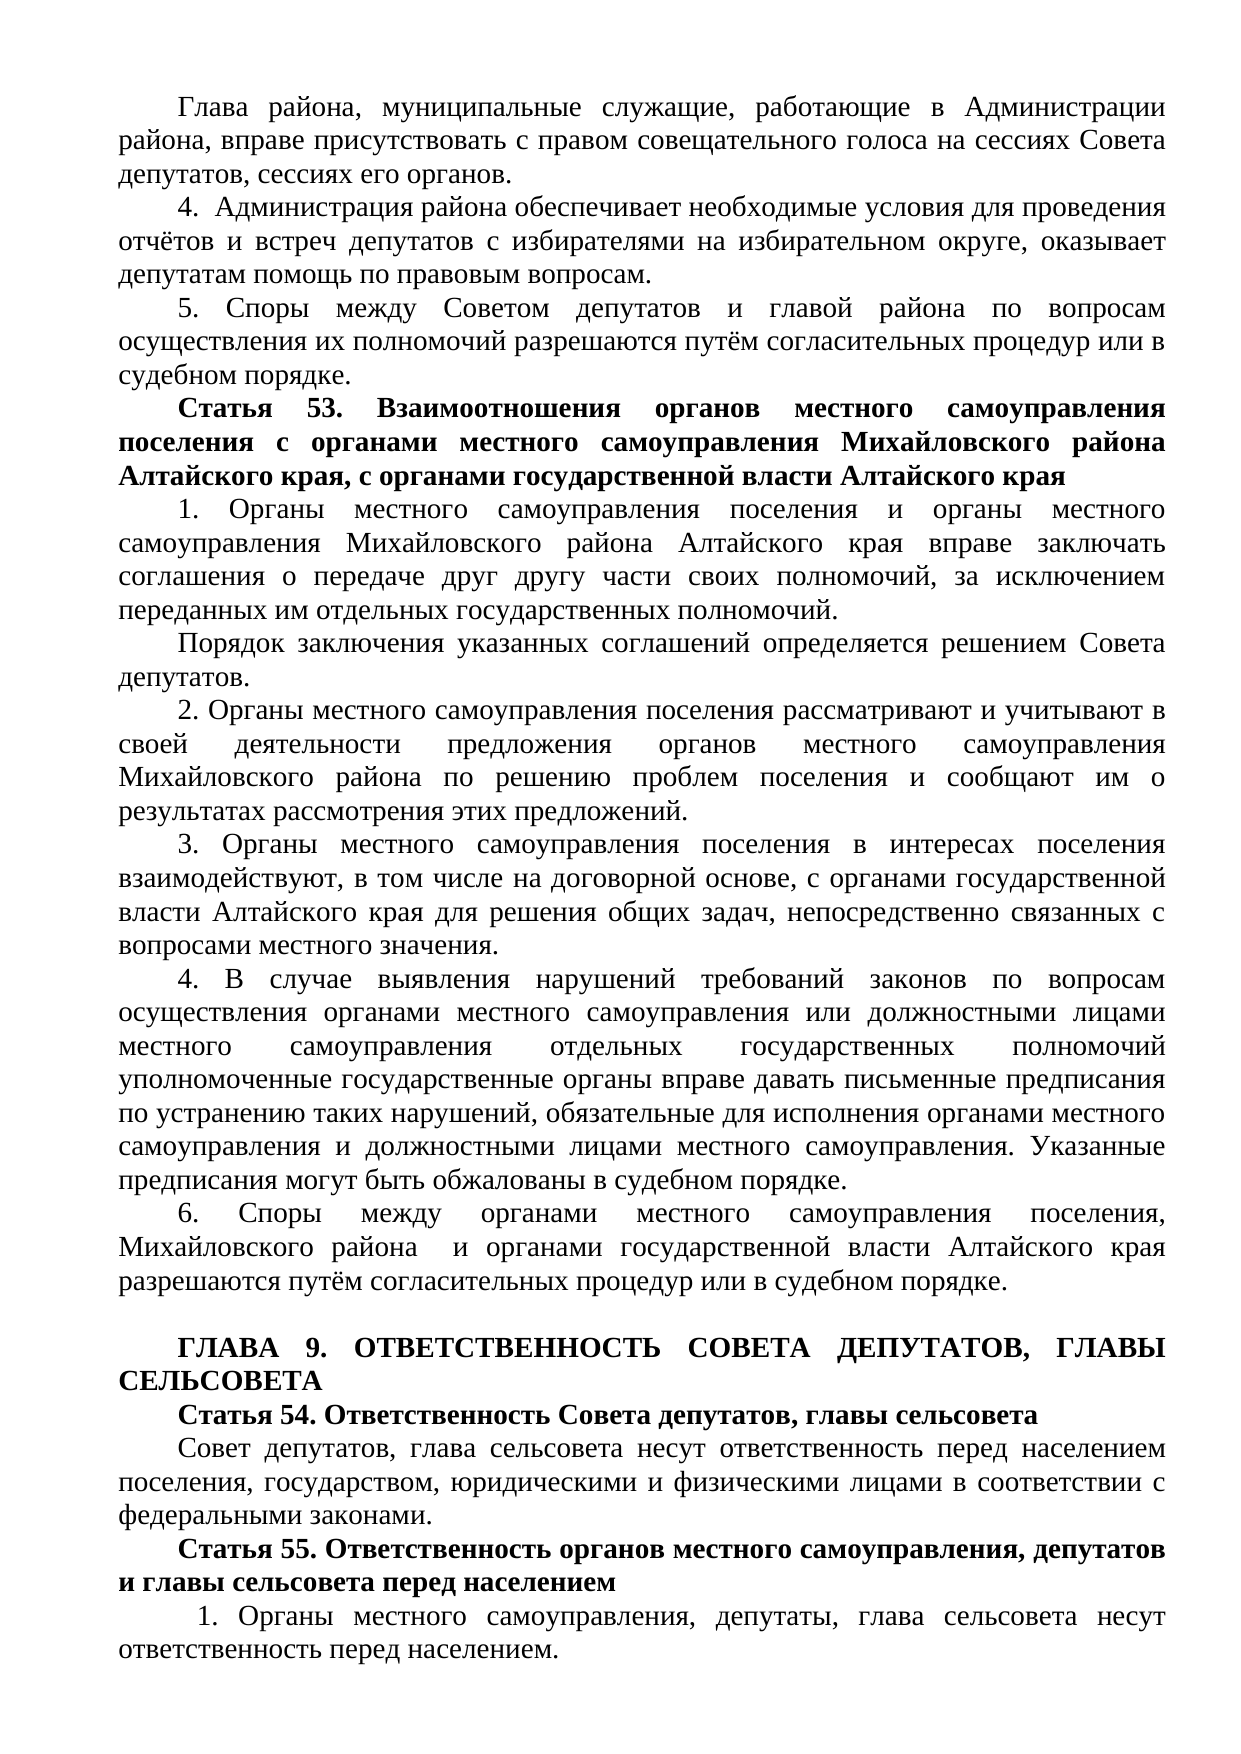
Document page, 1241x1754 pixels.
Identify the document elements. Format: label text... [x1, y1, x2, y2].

text 3. Органы местного самоуправления поселения в интересах поселения взаимодействуют, в том числе на договорной основе, с органами государственной власти Алтайского края для решения общих задач, непосредственно связанных с вопросами местного значения. [118, 827, 1167, 961]
text 1. Органы местного самоуправления поселения и органы местного самоуправления Михайловского района Алтайского края вправе заключать соглашения о передаче друг другу части своих полномочий, за исключением переданных им отдельных государственных полномочий. [118, 491, 1167, 625]
text 1. Органы местного самоуправления, депутаты, глава сельсовета несут ответственность перед населением. [118, 1598, 1167, 1665]
text Совет депутатов, глава сельсовета несут ответственность перед населением поселения, государством, юридическими и физическими лицами в соответствии с федеральными законами. [118, 1430, 1167, 1531]
text Статья 54. Ответственность Совета депутатов, главы сельсовета [118, 1397, 1167, 1430]
text ГЛАВА 9. ОТВЕТСТВЕННОСТЬ СОВЕТА ДЕПУТАТОВ, ГЛАВЫ СЕЛЬСОВЕТА [118, 1330, 1167, 1397]
text Глава района, муниципальные служащие, работающие в Администрации района, вправе присутствовать с правом совещательного голоса на сессиях Совета депутатов, сессиях его органов. [118, 89, 1167, 189]
text Статья 53. Взаимоотношения органов местного самоуправления поселения с органами местного самоуправления Михайловского района Алтайского края, с органами государственной власти Алтайского края [118, 391, 1167, 491]
text 5. Споры между Советом депутатов и главой района по вопросам осуществления их полномочий разрешаются путём согласительных процедур или в судебном порядке. [118, 290, 1167, 391]
text 6. Споры между органами местного самоуправления поселения, Михайловского района и органами государственной власти Алтайского края разрешаются путём согласительных процедур или в судебном порядке. [118, 1196, 1167, 1296]
text Статья 55. Ответственность органов местного самоуправления, депутатов и главы сельсовета перед населением [118, 1531, 1167, 1598]
text Порядок заключения указанных соглашений определяется решением Совета депутатов. [118, 625, 1167, 692]
text 4. Администрация района обеспечивает необходимые условия для проведения отчётов и встреч депутатов с избирателями на избирательном округе, оказывает депутатам помощь по правовым вопросам. [118, 189, 1167, 290]
text 2. Органы местного самоуправления поселения рассматривают и учитывают в своей деятельности предложения органов местного самоуправления Михайловского района по решению проблем поселения и сообщают им о результатах рассмотрения этих предложений. [118, 692, 1167, 827]
text 4. В случае выявления нарушений требований законов по вопросам осуществления органами местного самоуправления или должностными лицами местного самоуправления отдельных государственных полномочий уполномоченные государственные органы вправе давать письменные предписания по устранению таких нарушений, обязательные для исполнения органами местного самоуправления и должностными лицами местного самоуправления. Указанные предписания могут быть обжалованы в судебном порядке. [118, 961, 1167, 1196]
